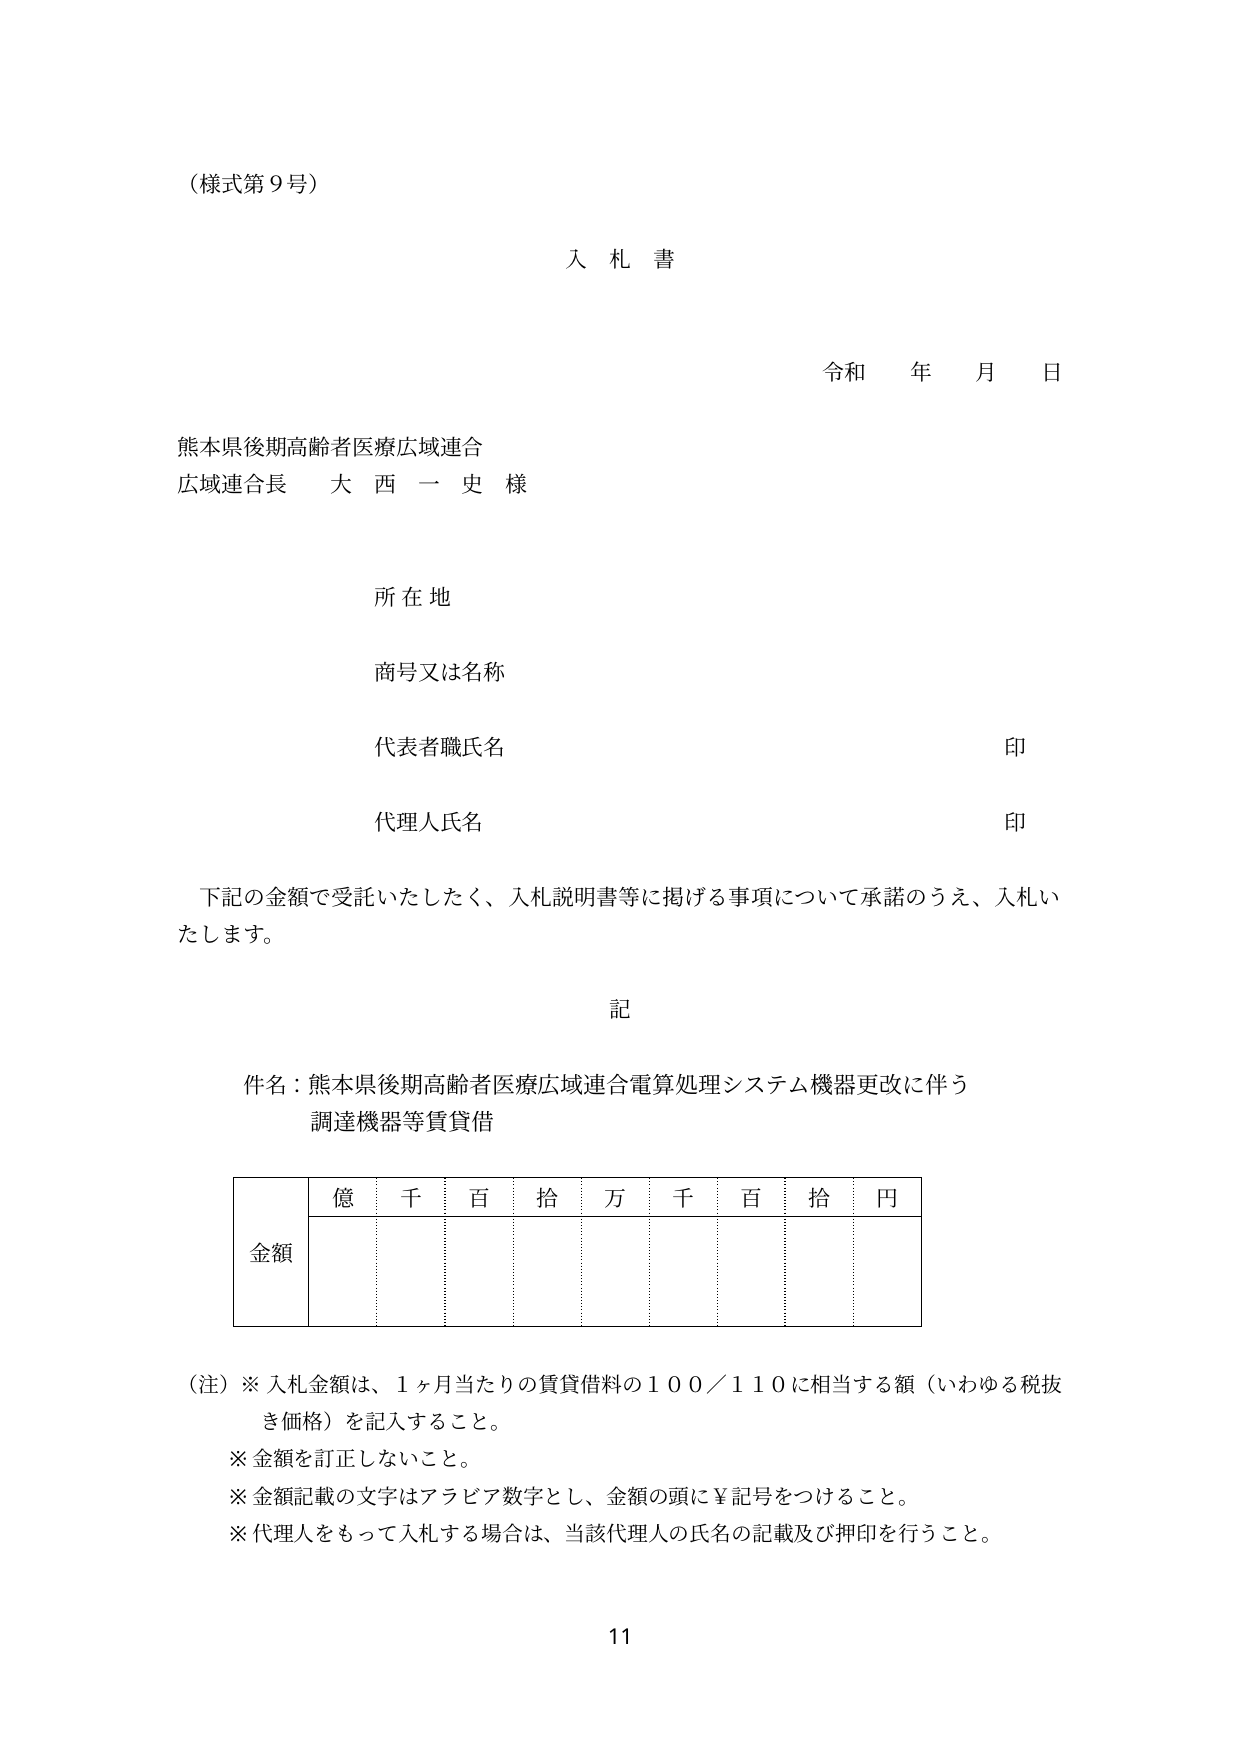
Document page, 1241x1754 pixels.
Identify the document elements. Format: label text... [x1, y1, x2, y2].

text 下記の金額で受託いたしたく、入札説明書等に掲げる事項について承諾のうえ、入札いたします。 [177, 877, 1063, 952]
text 熊本県後期高齢者医療広域連合 [177, 427, 1063, 464]
text （様式第９号） [177, 164, 1063, 202]
table_cell [377, 1217, 445, 1326]
text 代表者職氏名 印 [177, 727, 1063, 764]
text 件名：熊本県後期高齢者医療広域連合電算処理システム機器更改に伴う [177, 1064, 1063, 1102]
table_cell [309, 1217, 377, 1326]
text 代理人氏名 印 [177, 802, 1063, 839]
table_cell [785, 1217, 853, 1326]
table_header 千 [649, 1178, 717, 1216]
text 商号又は名称 [177, 652, 1063, 689]
text （注）※ 入札金額は、１ヶ月当たりの賃貸借料の１００／１１０に相当する額（いわゆる税抜き価格）を記入すること。 [177, 1364, 1063, 1439]
text 記 [177, 989, 1063, 1027]
table_header 金額 [234, 1178, 308, 1326]
text ※ 代理人をもって入札する場合は、当該代理人の氏名の記載及び押印を行うこと。 [177, 1514, 1063, 1552]
table_cell [581, 1217, 649, 1326]
text 広域連合長 大 西 一 史 様 [177, 464, 1063, 502]
table_header 億 [309, 1178, 377, 1216]
table_header 拾 [513, 1178, 581, 1216]
table_cell [853, 1217, 921, 1326]
table_cell [445, 1217, 513, 1326]
table_header 拾 [785, 1178, 853, 1216]
table_header 百 [445, 1178, 513, 1216]
text 入 札 書 [177, 239, 1063, 277]
table_header 千 [377, 1178, 445, 1216]
table_header 万 [581, 1178, 649, 1216]
table_cell [649, 1217, 717, 1326]
text 調達機器等賃貸借 [265, 1102, 1052, 1139]
table_cell [717, 1217, 785, 1326]
text ※ 金額を訂正しないこと。 [177, 1439, 1063, 1477]
text 令和 年 月 日 [177, 352, 1063, 389]
table_header 百 [717, 1178, 785, 1216]
text ※ 金額記載の文字はアラビア数字とし、金額の頭に￥記号をつけること。 [177, 1477, 1063, 1514]
table_cell [513, 1217, 581, 1326]
table_header 円 [853, 1178, 921, 1216]
text 所 在 地 [177, 577, 1063, 614]
